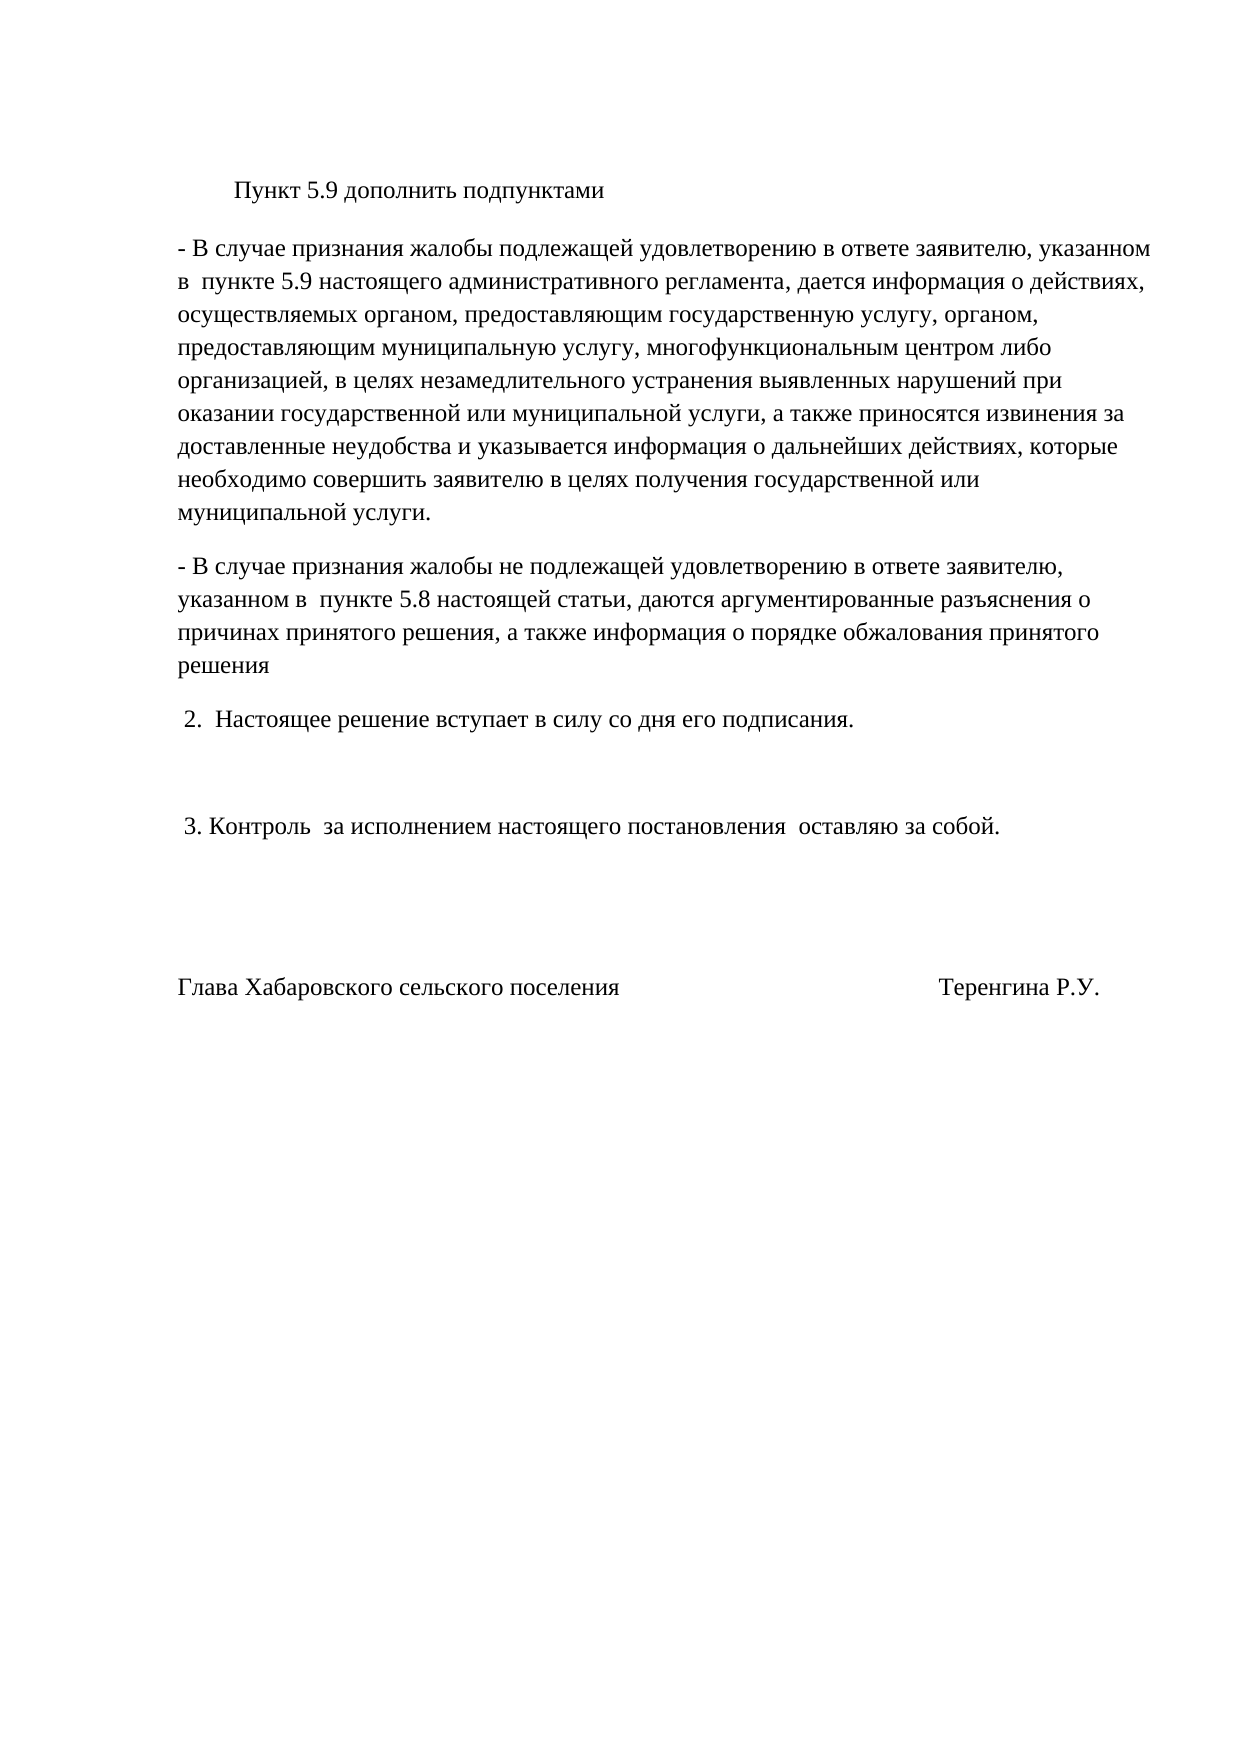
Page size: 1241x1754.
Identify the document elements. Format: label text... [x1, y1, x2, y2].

text 3. Контроль за исполнением настоящего постановления оставляю за собой. [177, 811, 1152, 840]
text - В случае признания жалобы не подлежащей удовлетворению в ответе заявителю, указанном в пункте 5.8 настоящей статьи, даются аргументированные разъяснения о причинах принятого решения, а также информация о порядке обжалования принятого решения [177, 551, 1152, 679]
text 2. Настоящее решение вступает в силу со дня его подписания. [177, 704, 1152, 733]
text Пункт 5.9 дополнить подпунктами [177, 176, 1152, 204]
text - В случае признания жалобы подлежащей удовлетворению в ответе заявителю, указанном в пункте 5.9 настоящего административного регламента, дается информация о действиях, осуществляемых органом, предоставляющим государственную услугу, органом, предоставляющим муниципальную услугу, многофункциональным центром либо организацией, в целях незамедлительного устранения выявленных нарушений при оказании государственной или муниципальной услуги, а также приносятся извинения за доставленные неудобства и указывается информация о дальнейших действиях, которые необходимо совершить заявителю в целях получения государственной или муниципальной услуги. [177, 233, 1152, 526]
text Глава Хабаровского сельского поселения Теренгина Р.У. [177, 972, 1152, 1000]
